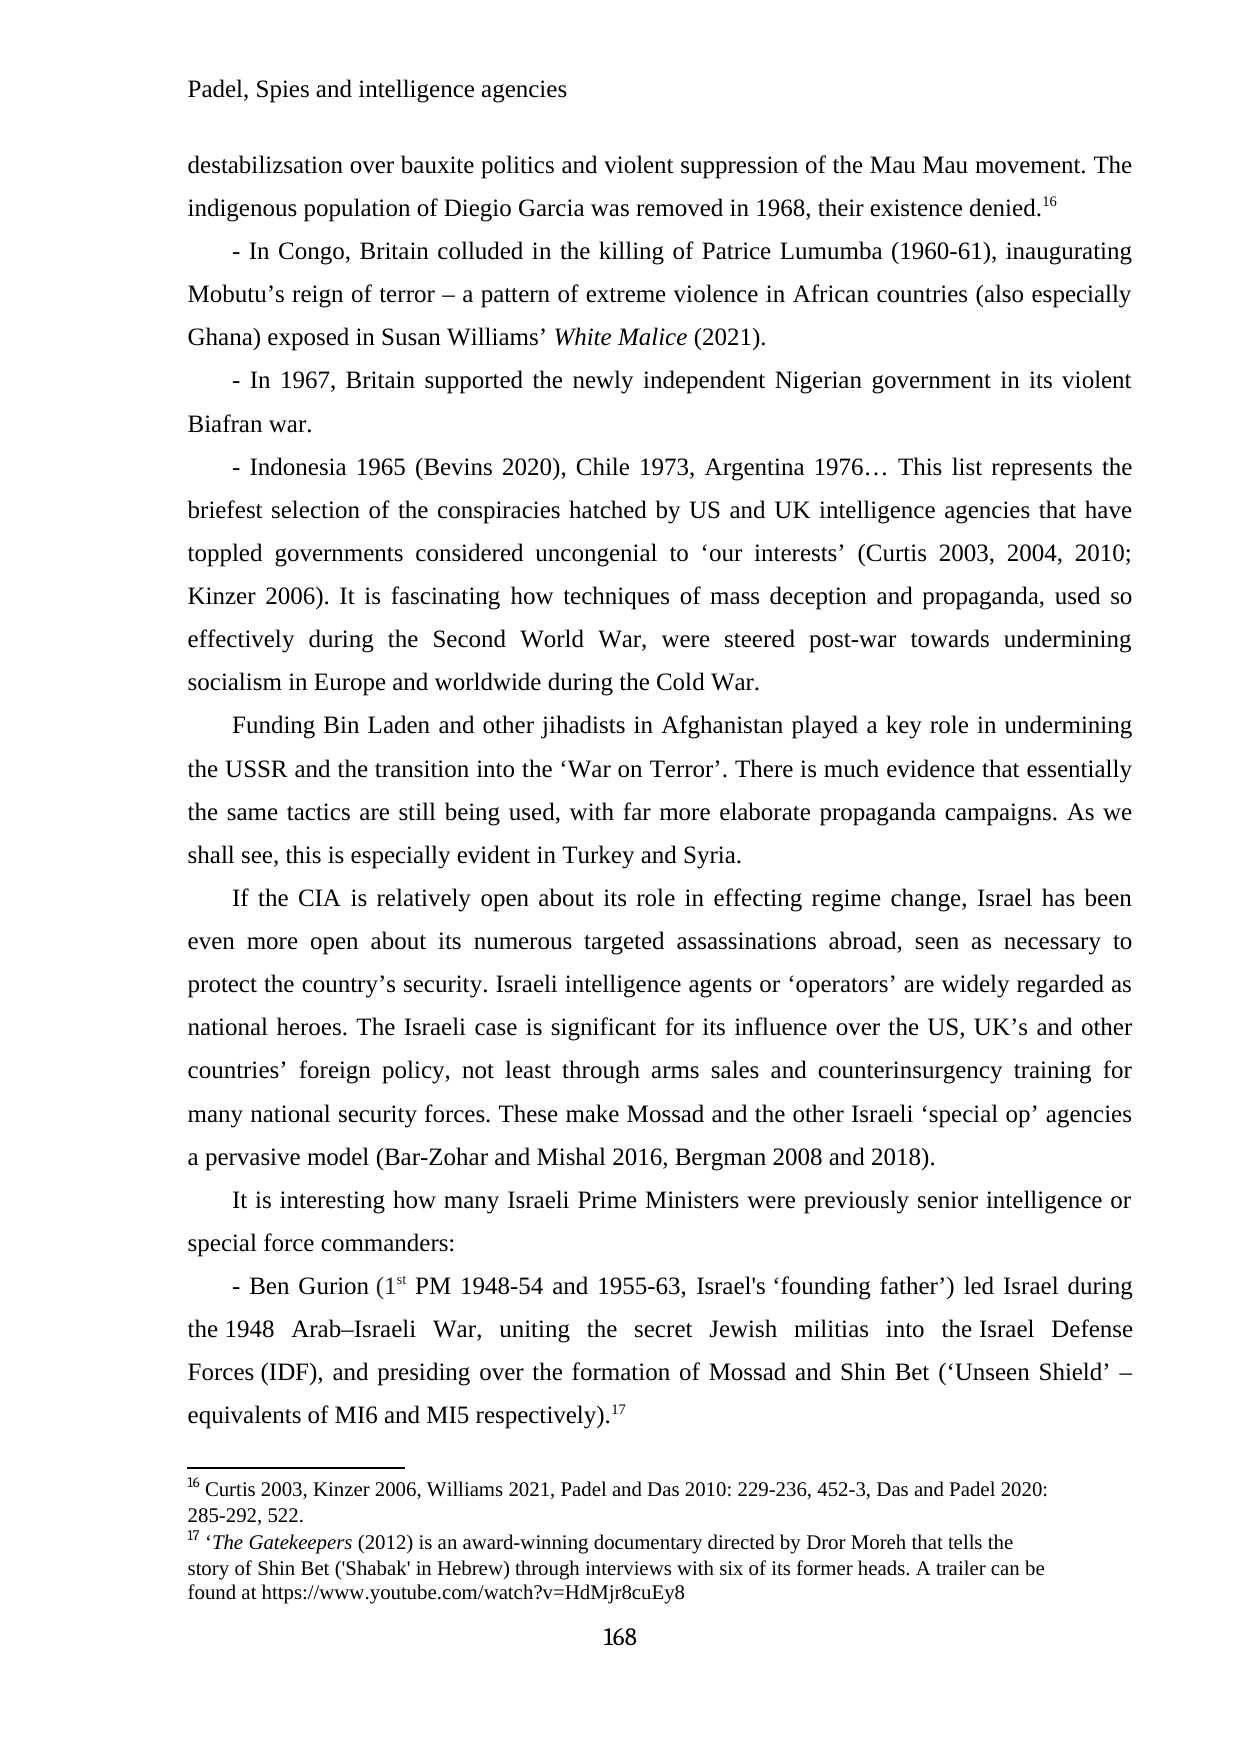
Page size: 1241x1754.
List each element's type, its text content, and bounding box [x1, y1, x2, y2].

text If the CIA is relatively open about its role in effecting regime change, Israel has been even more open about its numerous targeted assassinations abroad, seen as necessary to protect the country’s security. Israeli intelligence agents or ‘operators’ are widely regarded as national heroes. The Israeli case is significant for its influence over the US, UK’s and other countries’ foreign policy, not least through arms sales and counterinsurgency training for many national security forces. These make Mossad and the other Israeli ‘special op’ agencies a pervasive model (Bar-Zohar and Mishal 2016, Bergman 2008 and 2018). [187, 883, 1133, 1171]
text - Ben Gurion (1st PM 1948-54 and 1955-63, Israel's ‘founding father’) led Israel during the 1948 Arab–Israeli War, uniting the secret Jewish militias into the Israel Defense Forces (IDF), and presiding over the formation of Mossad and Shin Bet (‘Unseen Shield’ – equivalents of MI6 and MI5 respectively). [187, 1271, 1133, 1326]
text - In 1967, Britain supported the newly independent Nigerian government in its violent Biafran war. [187, 366, 1133, 437]
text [187, 150, 1133, 222]
text It is interesting how many Israeli Prime Ministers were previously senior intelligence or special force commanders: [187, 1185, 1133, 1257]
text Funding Bin Laden and other jihadists in Afghanistan played a key role in undermining the USSR and the transition into the ‘War on Terror’. There is much evidence that essentially the same tactics are still being used, with far more elaborate propaganda campaigns. As we shall see, this is especially evident in Turkey and Syria. [187, 711, 1133, 869]
text - Ben Gurion (1st PM 1948-54 and 1955-63, Israel's ‘founding father’) led Israel during the 1948 Arab–Israeli War, uniting the secret Jewish militias into the Israel Defense Forces (IDF), and presiding over the formation of Mossad and Shin Bet (‘Unseen Shield’ – equivalents of MI6 and MI5 respectively). [187, 1327, 1133, 1429]
text - Indonesia 1965 (Bevins 2020), Chile 1973, Argentina 1976… This list represents the briefest selection of the conspiracies hatched by US and UK intelligence agencies that have toppled governments considered uncongenial to ‘our interests’ (Curtis 2003, 2004, 2010; Kinzer 2006). It is fascinating how techniques of mass deception and propaganda, used so effectively during the Second World War, were steered post-war towards undermining socialism in Europe and worldwide during the Cold War. [187, 452, 1133, 696]
text - In Congo, Britain colluded in the killing of Patrice Lumumba (1960-61), inaugurating Mobutu’s reign of terror – a pattern of extreme violence in African countries (also especially Ghana) exposed in Susan Williams’ White Malice (2021). [187, 236, 1133, 351]
